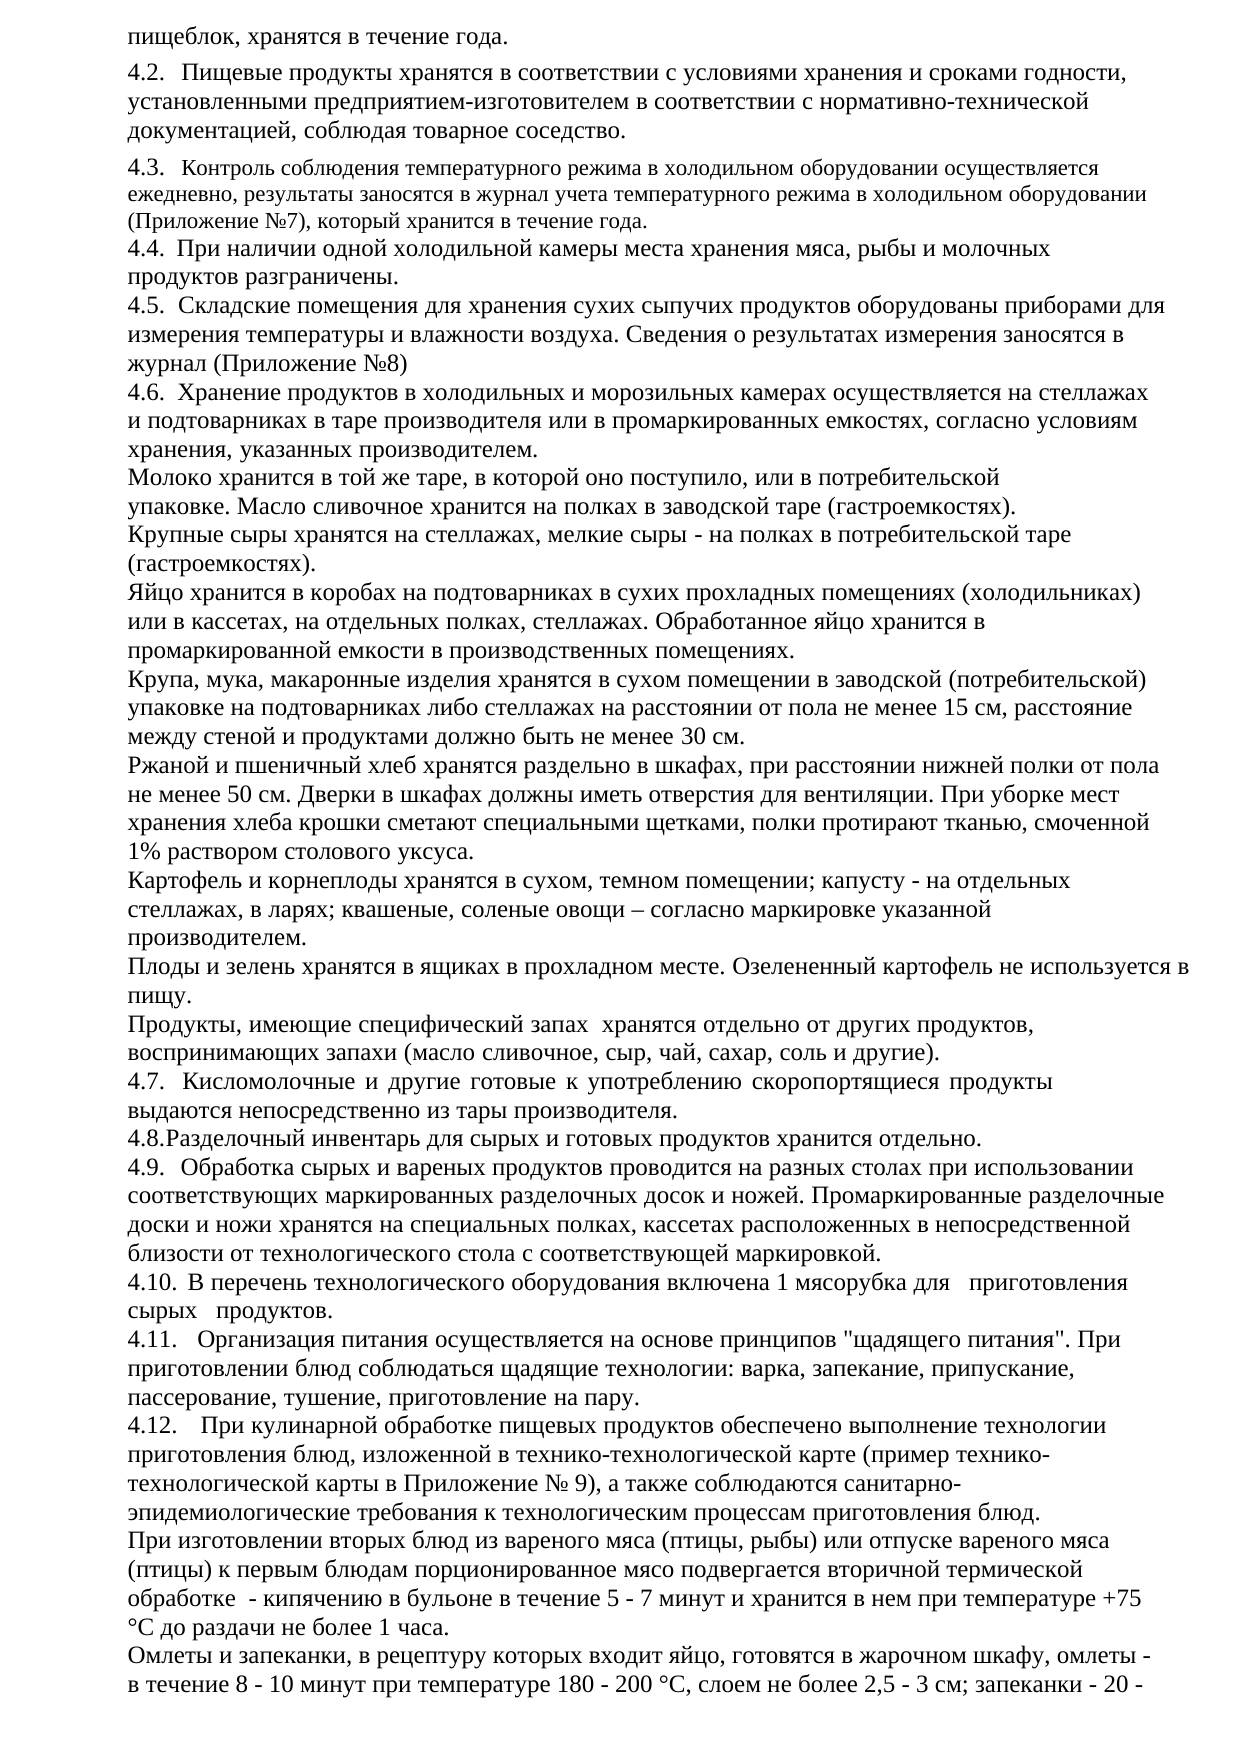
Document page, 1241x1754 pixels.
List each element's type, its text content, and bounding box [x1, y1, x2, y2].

text Крупные сыры хранятся на стеллажах, мелкие сыры - на полках в потребительской таре (гастроемкостях). [127, 520, 1238, 577]
text Яйцо хранится в коробах на подтоварниках в сухих прохладных помещениях (холодильниках) или в кассетах, на отдельных полках, стеллажах. Обработанное яйцо хранится в промаркированной емкости в производственных помещениях. [127, 577, 1166, 663]
list Кисломолочные и другие готовые к употреблению скоропортящиеся продукты выдаются непосредственно из тары производителя. [127, 1066, 1167, 1124]
text При изготовлении вторых блюд из вареного мяса (птицы, рыбы) или отпуске вареного мяса (птицы) к первым блюдам порционированное мясо подвергается вторичной термической обработке - кипячению в бульоне в течение 5 - 7 минут и хранится в нем при температуре +75 °C до раздачи не более 1 часа. [127, 1526, 1168, 1641]
list Обработка сырых и вареных продуктов проводится на разных столах при использовании соответствующих маркированных разделочных досок и ножей. Промаркированные разделочные доски и ножи хранятся на специальных полках, кассетах расположенных в непосредственной близости от технологического стола с соответствующей маркировкой. [127, 1152, 1167, 1267]
text Плоды и зелень хранятся в ящиках в прохладном месте. Озелененный картофель не используется в пищу. [127, 951, 1196, 1009]
list Пищевые продукты хранятся в соответствии с условиями хранения и сроками годности, установленными предприятием-изготовителем в соответствии с нормативно-технической документацией, соблюдая товарное соседство. [127, 57, 1168, 144]
list В перечень технологического оборудования включена 1 мясорубка для приготовления сырых продуктов. [127, 1267, 1167, 1324]
list Организация питания осуществляется на основе принципов "щадящего питания". При приготовлении блюд соблюдаться щадящие технологии: варка, запекание, припускание, пассерование, тушение, приготовление на пару. [127, 1324, 1166, 1411]
text Крупа, мука, макаронные изделия хранятся в сухом помещении в заводской (потребительской) упаковке на подтоварниках либо стеллажах на расстоянии от пола не менее 15 см, расстояние между стеной и продуктами должно быть не менее 30 см. [127, 664, 1166, 750]
text Продукты, имеющие специфический запах хранятся отдельно от других продуктов, воспринимающих запахи (масло сливочное, сыр, чай, сахар, соль и другие). [127, 1009, 1168, 1066]
text Ржаной и пшеничный хлеб хранятся раздельно в шкафах, при расстоянии нижней полки от пола не менее 50 см. Дверки в шкафах должны иметь отверстия для вентиляции. При уборке мест хранения хлеба крошки сметают специальными щетками, полки протирают тканью, смоченной 1% раствором столового уксуса. [127, 750, 1167, 865]
list При кулинарной обработке пищевых продуктов обеспечено выполнение технологии приготовления блюд, изложенной в технико-технологической карте (пример технико- технологической карты в Приложение № 9), а также соблюдаются санитарно-эпидемиологические требования к технологическим процессам приготовления блюд. [127, 1411, 1167, 1526]
list Разделочный инвентарь для сырых и готовых продуктов хранится отдельно. [127, 1124, 1238, 1152]
list При наличии одной холодильной камеры места хранения мяса, рыбы и молочных продуктов разграничены. [127, 234, 1166, 290]
list Складские помещения для хранения сухих сыпучих продуктов оборудованы приборами для измерения температуры и влажности воздуха. Сведения о результатах измерения заносятся в журнал (Приложение №8) [127, 290, 1167, 377]
text Картофель и корнеплоды хранятся в сухом, темном помещении; капусту - на отдельных стеллажах, в ларях; квашеные, соленые овощи – согласно маркировке указанной производителем. [127, 865, 1167, 951]
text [127, 21, 1167, 49]
list Хранение продуктов в холодильных и морозильных камерах осуществляется на стеллажах и подтоварниках в таре производителя или в промаркированных емкостях, согласно условиям хранения, указанных производителем. [127, 377, 1167, 463]
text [127, 1641, 1168, 1698]
list Контроль соблюдения температурного режима в холодильном оборудовании осуществляется ежедневно, результаты заносятся в журнал учета температурного режима в холодильном оборудовании (Приложение №7), который хранится в течение года. [127, 152, 1168, 233]
text Молоко хранится в той же таре, в которой оно поступило, или в потребительской упаковке. Масло сливочное хранится на полках в заводской таре (гастроемкостях). [127, 463, 1055, 519]
